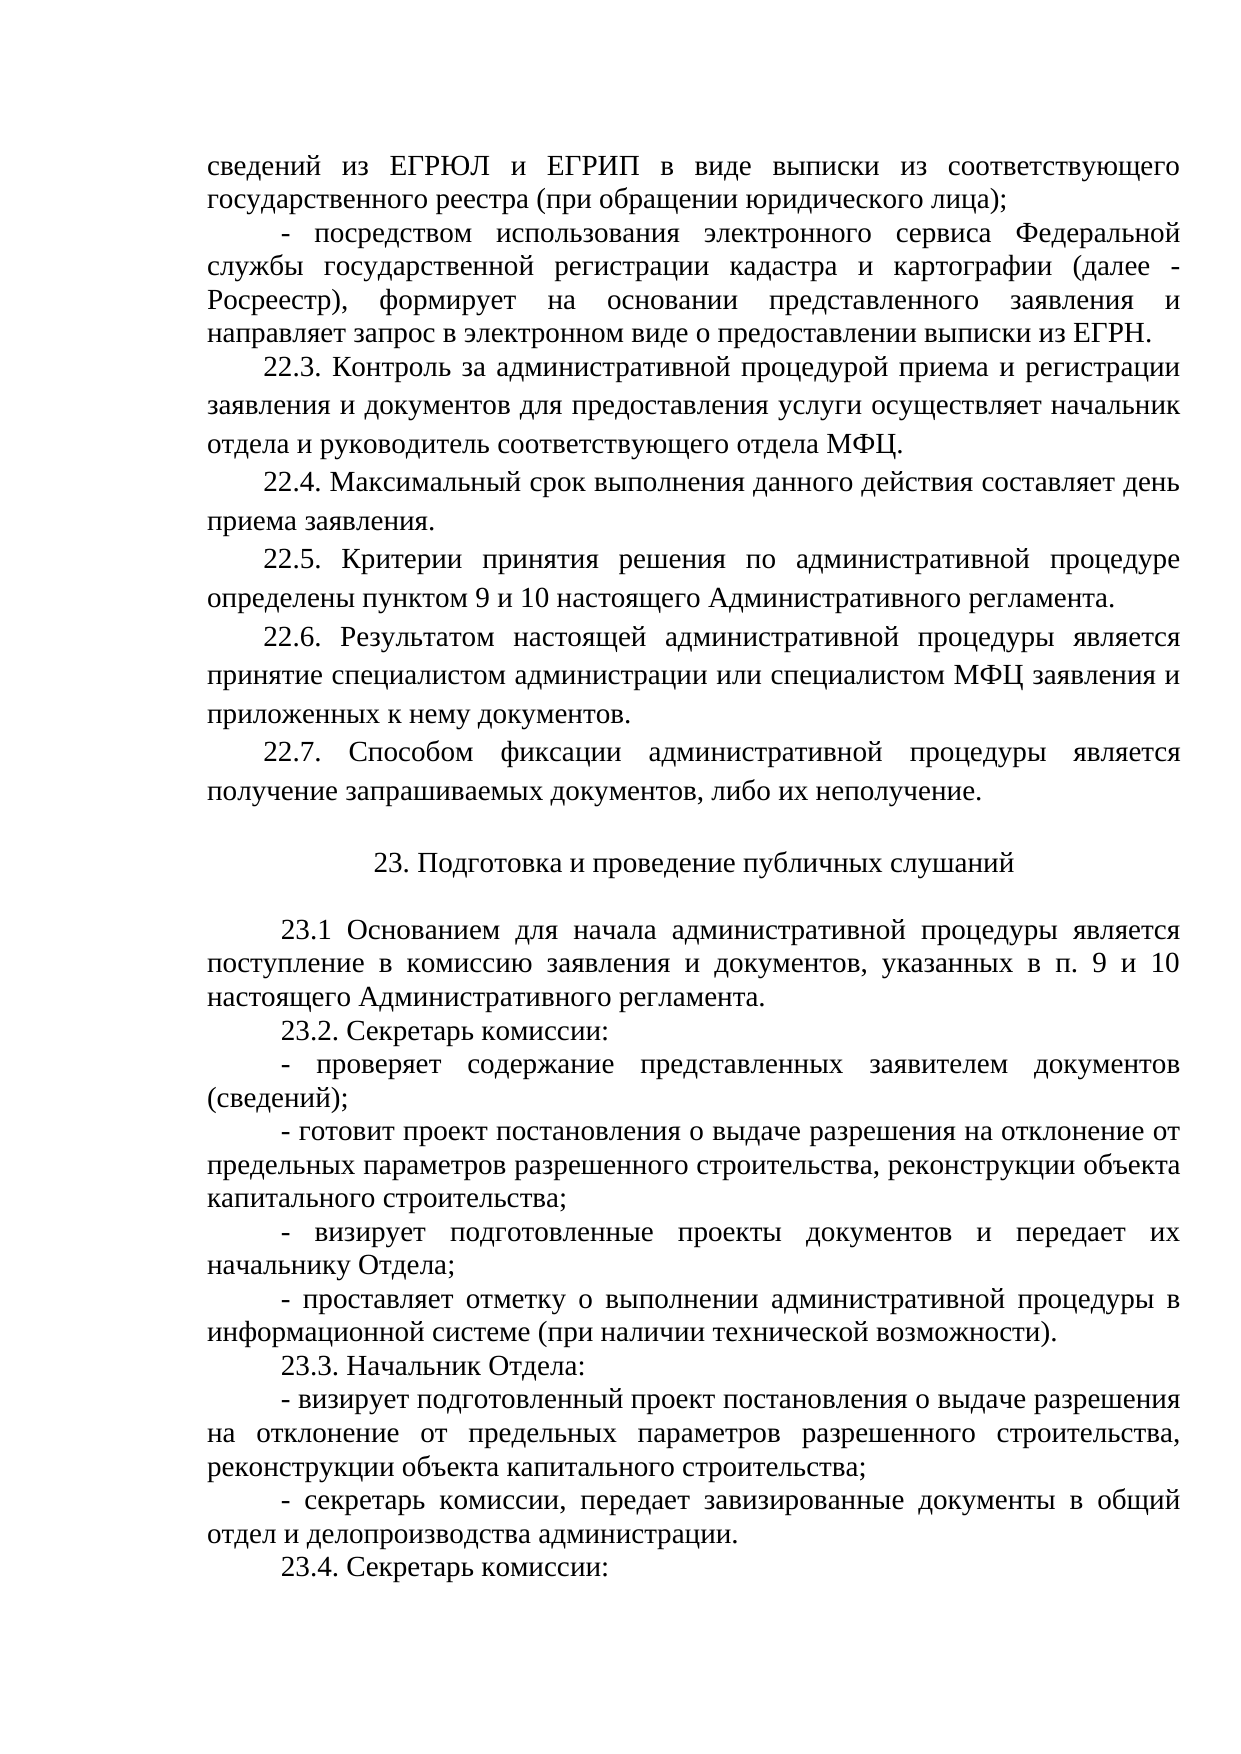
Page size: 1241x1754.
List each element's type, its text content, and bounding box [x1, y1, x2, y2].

text - визирует подготовленный проект постановления о выдаче разрешения на отклонение от предельных параметров разрешенного строительства, реконструкции объекта капитального строительства; [207, 1382, 1181, 1482]
text 22.5. Критерии принятия решения по административной процедуре определены пунктом 9 и 10 настоящего Административного регламента. [207, 542, 1181, 614]
text 23. Подготовка и проведение публичных слушаний [207, 845, 1181, 878]
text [207, 148, 1181, 215]
text - посредством использования электронного сервиса Федеральной службы государственной регистрации кадастра и картографии (далее - Росреестр), формирует на основании представленного заявления и направляет запрос в электронном виде о предоставлении выписки из ЕГРН. [207, 215, 1181, 349]
text - секретарь комиссии, передает завизированные документы в общий отдел и делопроизводства администрации. [207, 1482, 1181, 1549]
text 22.7. Способом фиксации административной процедуры является получение запрашиваемых документов, либо их неполучение. [207, 734, 1181, 806]
text 22.4. Максимальный срок выполнения данного действия составляет день приема заявления. [207, 464, 1181, 537]
text 22.3. Контроль за административной процедурой приема и регистрации заявления и документов для предоставления услуги осуществляет начальник отдела и руководитель соответствующего отдела МФЦ. [207, 349, 1181, 459]
text - проверяет содержание представленных заявителем документов (сведений); [207, 1046, 1181, 1113]
text 22.6. Результатом настоящей административной процедуры является принятие специалистом администрации или специалистом МФЦ заявления и приложенных к нему документов. [207, 619, 1181, 729]
text 23.3. Начальник Отдела: [207, 1348, 1181, 1382]
text - проставляет отметку о выполнении административной процедуры в информационной системе (при наличии технической возможности). [207, 1281, 1181, 1348]
text 23.1 Основанием для начала административной процедуры является поступление в комиссию заявления и документов, указанных в п. 9 и 10 настоящего Административного регламента. [207, 912, 1181, 1013]
text - готовит проект постановления о выдаче разрешения на отклонение от предельных параметров разрешенного строительства, реконструкции объекта капитального строительства; [207, 1113, 1181, 1214]
text 23.4. Секретарь комиссии: [207, 1549, 1181, 1583]
text - визирует подготовленные проекты документов и передает их начальнику Отдела; [207, 1214, 1181, 1281]
text 23.2. Секретарь комиссии: [207, 1013, 1181, 1046]
